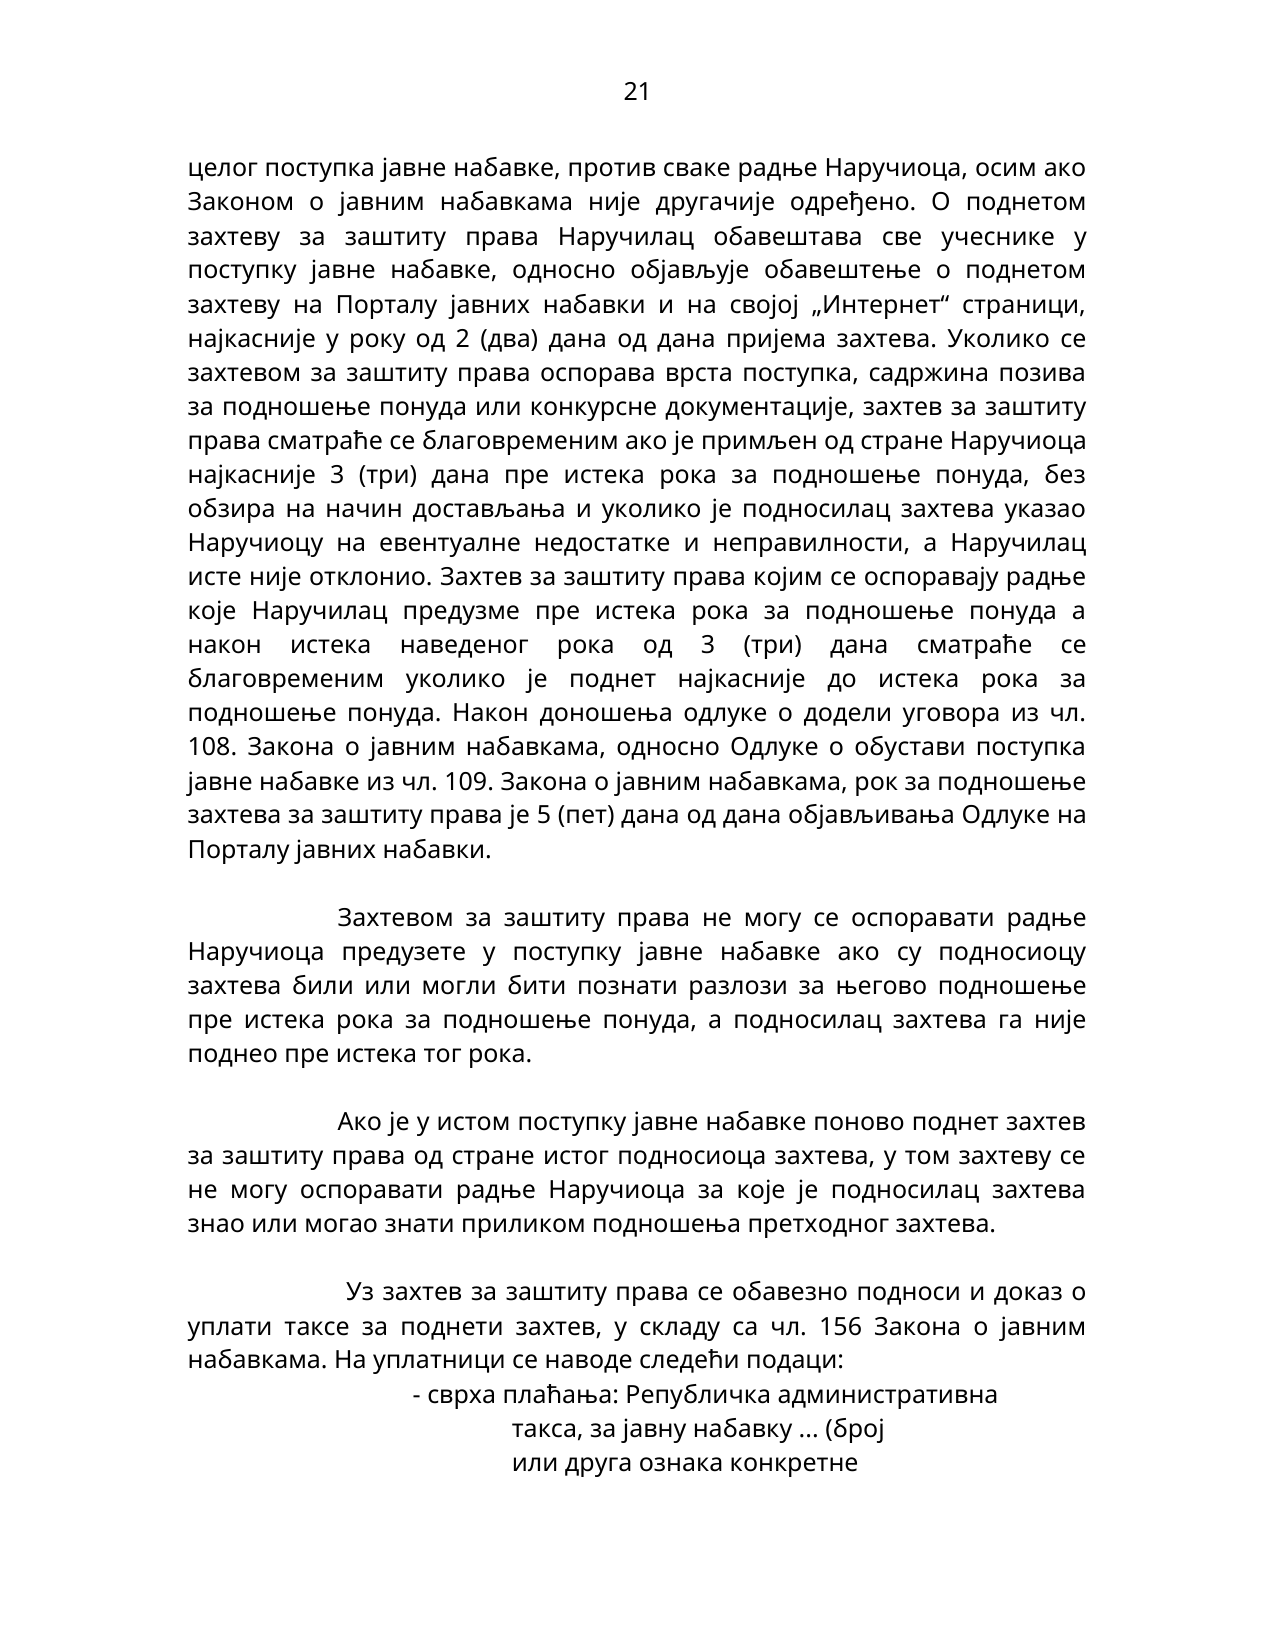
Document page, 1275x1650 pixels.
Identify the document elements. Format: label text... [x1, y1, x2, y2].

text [187, 150, 1087, 865]
text или друга ознака конкретне [187, 1444, 1087, 1478]
text Захтевом за заштиту права не могу се оспоравати радње Наручиоца предузете у поступку јавне набавке ако су подносиоцу захтева били или могли бити познати разлози за његово подношење пре истека рока за подношење понуда, а подносилац захтева га није поднео пре истека тог рока. [187, 899, 1087, 1070]
text Уз захтев за заштиту права се обавезно подноси и доказ о уплати таксе за поднети захтев, у складу са чл. 156 Закона о јавним набавкама. На уплатници се наводе следећи подаци: [187, 1274, 1087, 1376]
text Ако је у истом поступку јавне набавке поново поднет захтев за заштиту права од стране истог подносиоца захтева, у том захтеву се не могу оспоравати радње Наручиоца за које је подносилац захтева знао или могао знати приликом подношења претходног захтева. [187, 1104, 1087, 1240]
text такса, за јавну набавку ... (број [187, 1410, 1087, 1444]
text - сврха плаћања: Републичка административна [187, 1376, 1087, 1410]
